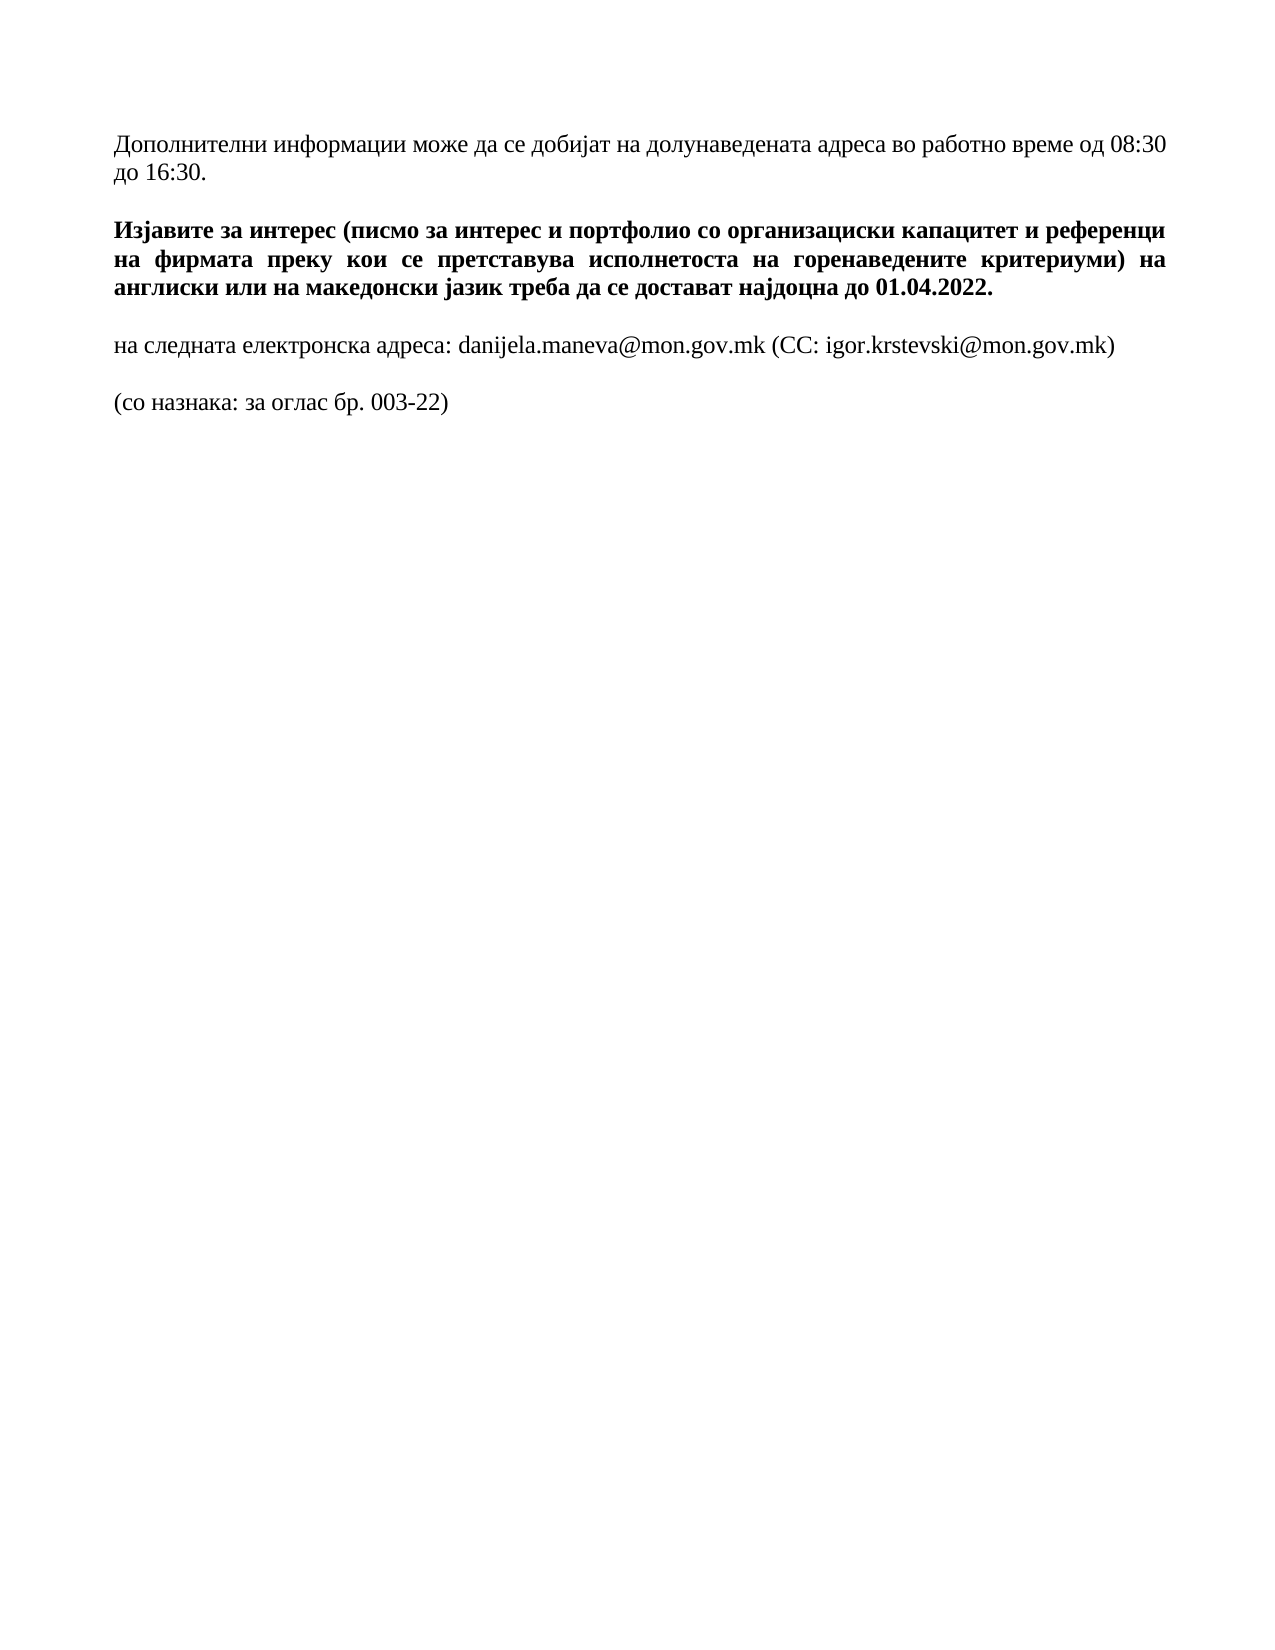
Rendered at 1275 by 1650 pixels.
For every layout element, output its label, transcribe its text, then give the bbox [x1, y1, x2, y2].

text на следната електронска адреса: danijela.maneva@mon.gov.mk (CC: igor.krstevski@mon.gov.mk) [114, 330, 1167, 359]
text Дополнителни информации може да се добијат на долунаведената адреса во работно време од 08:30 до 16:30. [114, 129, 1167, 186]
text (со назнака: за оглас бр. 003-22) [114, 387, 1167, 416]
text Изјавите за интерес (писмо за интерес и портфолио со организациски капацитет и референци на фирмата преку кои се претставува исполнетоста на горенаведените критериуми) на англиски или на македонски јазик треба да се достават најдоцна до 01.04.2022. [114, 215, 1167, 301]
